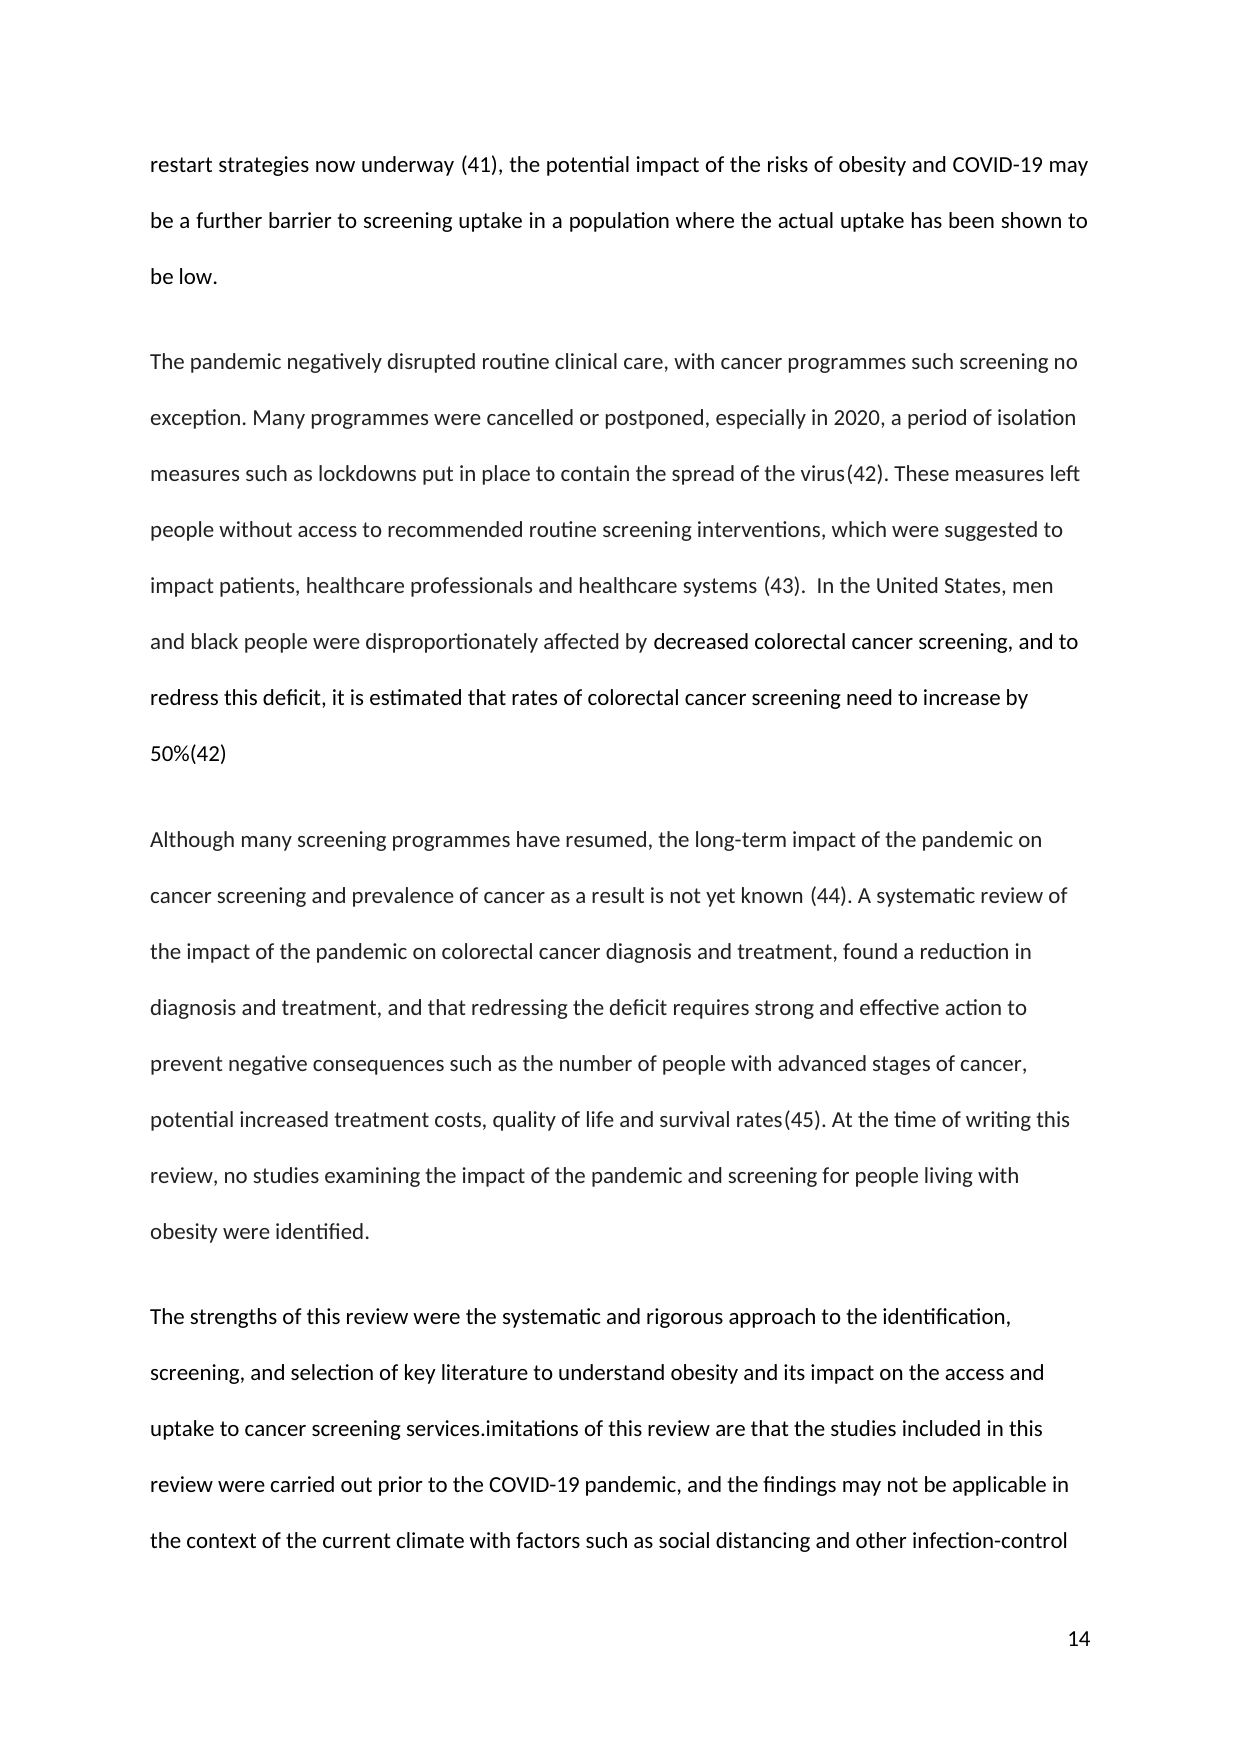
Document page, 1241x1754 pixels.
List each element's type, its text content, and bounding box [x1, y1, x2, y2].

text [150, 1302, 1090, 1554]
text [150, 150, 1090, 290]
text The pandemic negatively disrupted routine clinical care, with cancer programmes such screening no exception. Many programmes were cancelled or postponed, especially in 2020, a period of isolation measures such as lockdowns put in place to contain the spread of the virus(42). These measures left people without access to recommended routine screening interventions, which were suggested to impact patients, healthcare professionals and healthcare systems (43). In the United States, men and black people were disproportionately affected by decreased colorectal cancer screening, and to redress this deficit, it is estimated that rates of colorectal cancer screening need to increase by 50%(42) [150, 347, 1090, 768]
text Although many screening programmes have resumed, the long-term impact of the pandemic on cancer screening and prevalence of cancer as a result is not yet known (44). A systematic review of the impact of the pandemic on colorectal cancer diagnosis and treatment, found a reduction in diagnosis and treatment, and that redressing the deficit requires strong and effective action to prevent negative consequences such as the number of people with advanced stages of cancer, potential increased treatment costs, quality of life and survival rates(45). At the time of writing this review, no studies examining the impact of the pandemic and screening for people living with obesity were identified. [150, 825, 1090, 1245]
